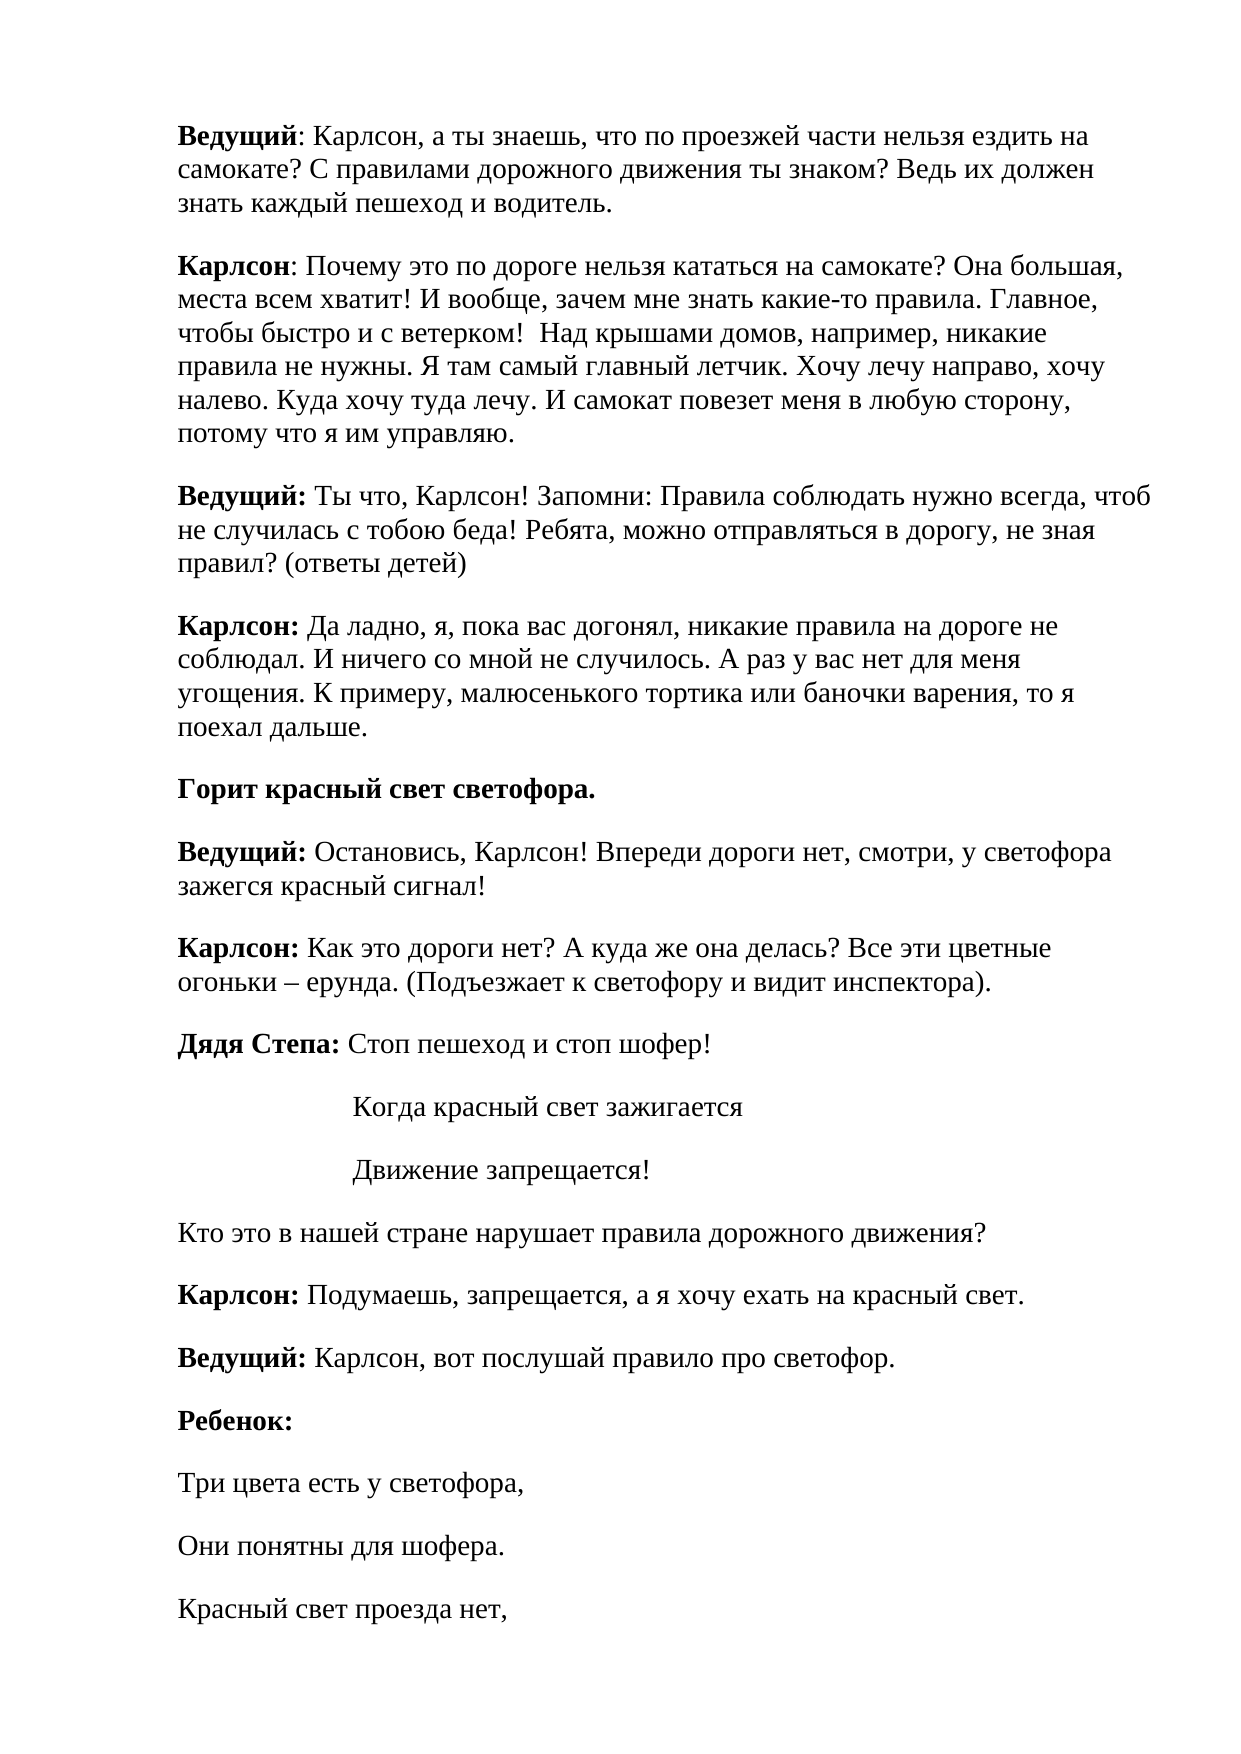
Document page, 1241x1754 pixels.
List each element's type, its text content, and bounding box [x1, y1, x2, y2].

text Ведущий: Карлсон, вот послушай правило про светофор. [177, 1340, 1152, 1374]
text Кто это в нашей стране нарушает правила дорожного движения? [177, 1215, 1152, 1248]
text Они понятны для шофера. [177, 1528, 1152, 1562]
text Карлсон: Подумаешь, запрещается, а я хочу ехать на красный свет. [177, 1277, 1152, 1311]
text Карлсон: Почему это по дороге нельзя кататься на самокате? Она большая, места всем хватит! И вообще, зачем мне знать какие-то правила. Главное, чтобы быстро и с ветерком! Над крышами домов, например, никакие правила не нужны. Я там самый главный летчик. Хочу лечу направо, хочу налево. Куда хочу туда лечу. И самокат повезет меня в любую сторону, потому что я им управляю. [177, 248, 1152, 449]
text Дядя Степа: Стоп пешеход и стоп шофер! [177, 1027, 1152, 1060]
text Ведущий: Карлсон, а ты знаешь, что по проезжей части нельзя ездить на самокате? С правилами дорожного движения ты знаком? Ведь их должен знать каждый пешеход и водитель. [177, 118, 1152, 219]
text Ребенок: [177, 1403, 1152, 1436]
text Горит красный свет светофора. [177, 771, 1152, 805]
text Когда красный свет зажигается [177, 1089, 1152, 1123]
text Красный свет проезда нет, [177, 1591, 1152, 1624]
text Ведущий: Остановись, Карлсон! Впереди дороги нет, смотри, у светофора зажегся красный сигнал! [177, 834, 1152, 901]
text Ведущий: Ты что, Карлсон! Запомни: Правила соблюдать нужно всегда, чтоб не случилась с тобою беда! Ребята, можно отправляться в дорогу, не зная правил? (ответы детей) [177, 478, 1152, 579]
text Карлсон: Да ладно, я, пока вас догонял, никакие правила на дороге не соблюдал. И ничего со мной не случилось. А раз у вас нет для меня угощения. К примеру, малюсенького тортика или баночки варения, то я поехал дальше. [177, 608, 1152, 742]
text Движение запрещается! [177, 1152, 1152, 1186]
text Карлсон: Как это дороги нет? А куда же она делась? Все эти цветные огоньки – ерунда. (Подъезжает к светофору и видит инспектора). [177, 930, 1152, 997]
text Три цвета есть у светофора, [177, 1466, 1152, 1499]
